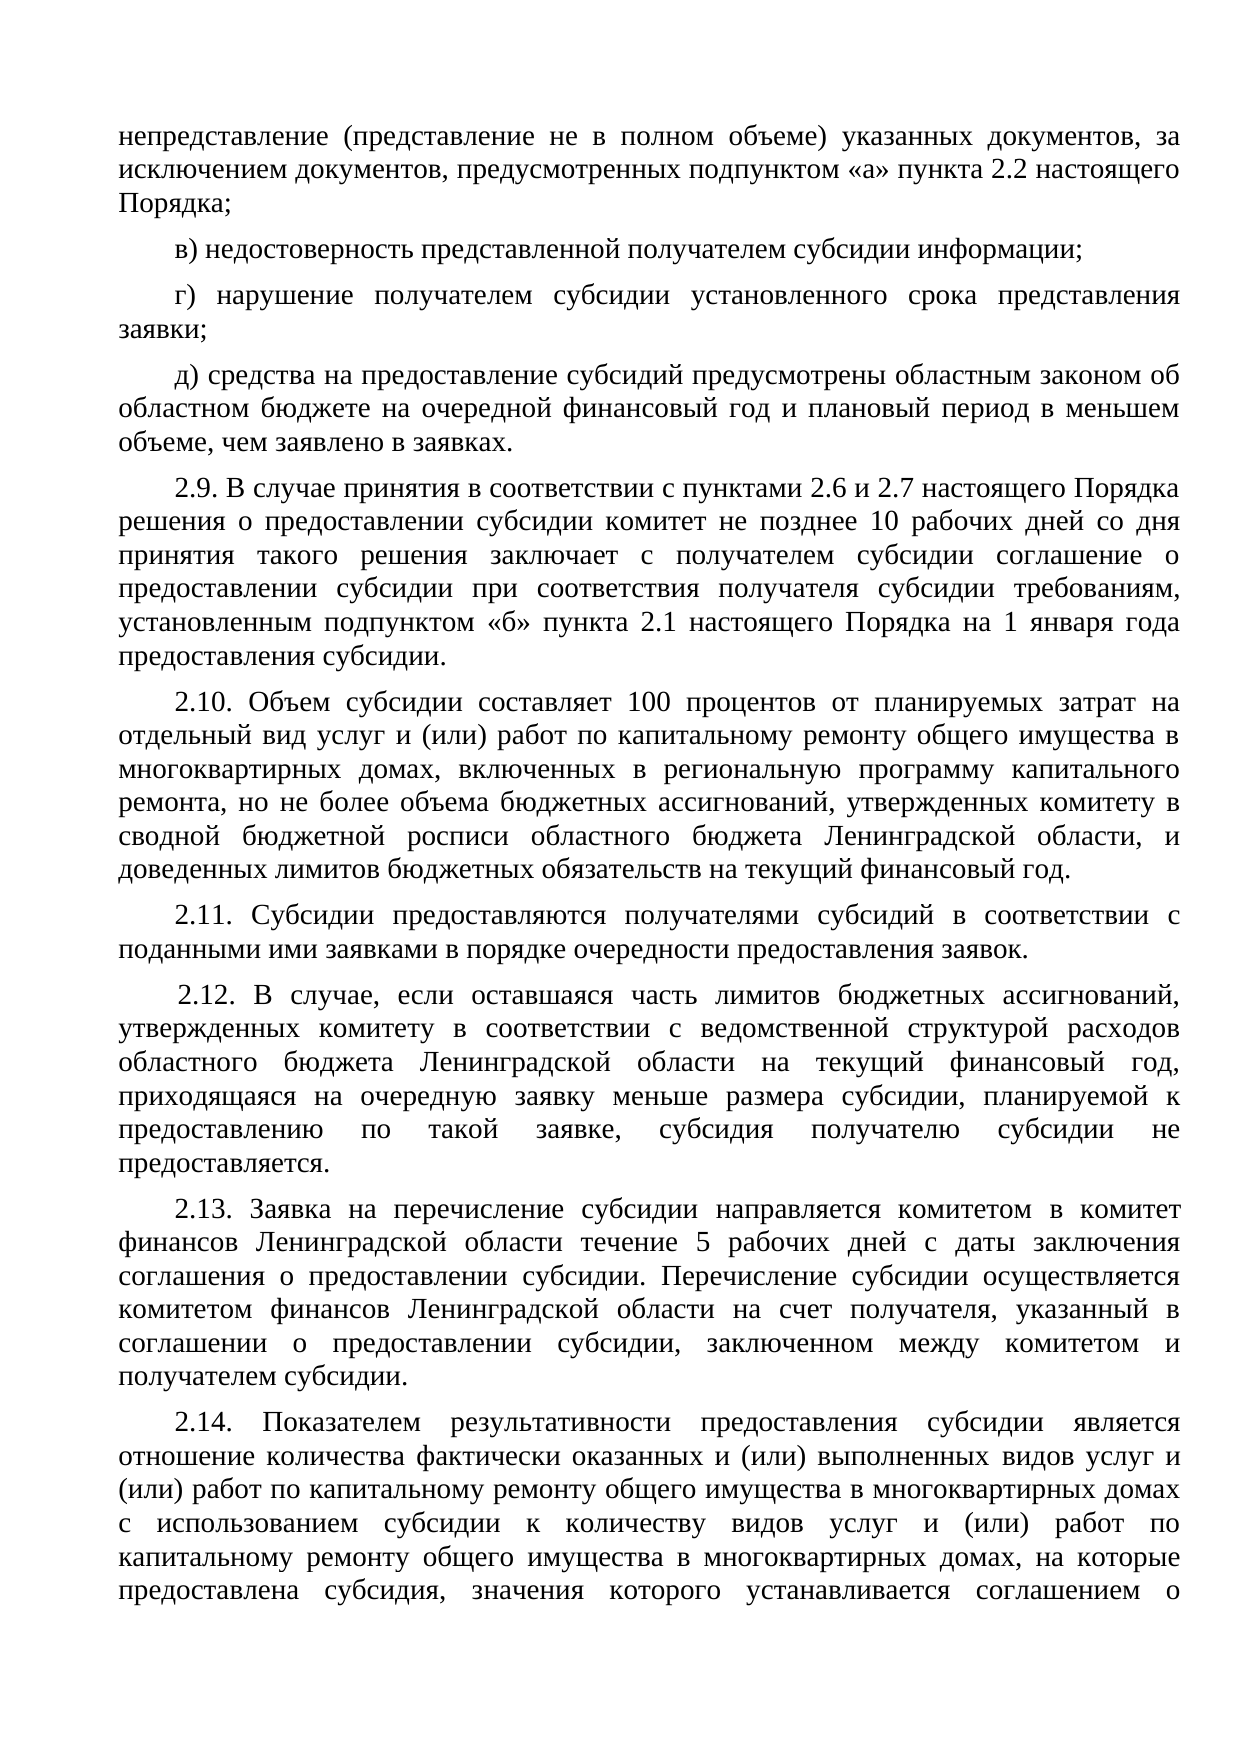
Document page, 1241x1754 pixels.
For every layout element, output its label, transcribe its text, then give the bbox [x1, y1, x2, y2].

text 2.10. Объем субсидии составляет 100 процентов от планируемых затрат на отдельный вид услуг и (или) работ по капитальному ремонту общего имущества в многоквартирных домах, включенных в региональную программу капитального ремонта, но не более объема бюджетных ассигнований, утвержденных комитету в сводной бюджетной росписи областного бюджета Ленинградской области, и доведенных лимитов бюджетных обязательств на текущий финансовый год. [118, 684, 1181, 885]
text 2.9. В случае принятия в соответствии с пунктами 2.6 и 2.7 настоящего Порядка решения о предоставлении субсидии комитет не позднее 10 рабочих дней со дня принятия такого решения заключает с получателем субсидии соглашение о предоставлении субсидии при соответствия получателя субсидии требованиям, установленным подпунктом «б» пункта 2.1 настоящего Порядка на 1 января года предоставления субсидии. [118, 470, 1181, 671]
text 2.13. Заявка на перечисление субсидии направляется комитетом в комитет финансов Ленинградской области течение 5 рабочих дней с даты заключения соглашения о предоставлении субсидии. Перечисление субсидии осуществляется комитетом финансов Ленинградской области на счет получателя, указанный в соглашении о предоставлении субсидии, заключенном между комитетом и получателем субсидии. [118, 1191, 1181, 1392]
text 2.11. Субсидии предоставляются получателями субсидий в соответствии с поданными ими заявками в порядке очередности предоставления заявок. [118, 897, 1181, 964]
text д) средства на предоставление субсидий предусмотрены областным законом об областном бюджете на очередной финансовый год и плановый период в меньшем объеме, чем заявлено в заявках. [118, 357, 1181, 457]
text г) нарушение получателем субсидии установленного срока представления заявки; [118, 277, 1181, 344]
text 2.12. В случае, если оставшаяся часть лимитов бюджетных ассигнований, утвержденных комитету в соответствии с ведомственной структурой расходов областного бюджета Ленинградской области на текущий финансовый год, приходящаяся на очередную заявку меньше размера субсидии, планируемой к предоставлению по такой заявке, субсидия получателю субсидии не предоставляется. [118, 977, 1181, 1178]
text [118, 118, 1181, 219]
text в) недостоверность представленной получателем субсидии информации; [118, 231, 1181, 265]
